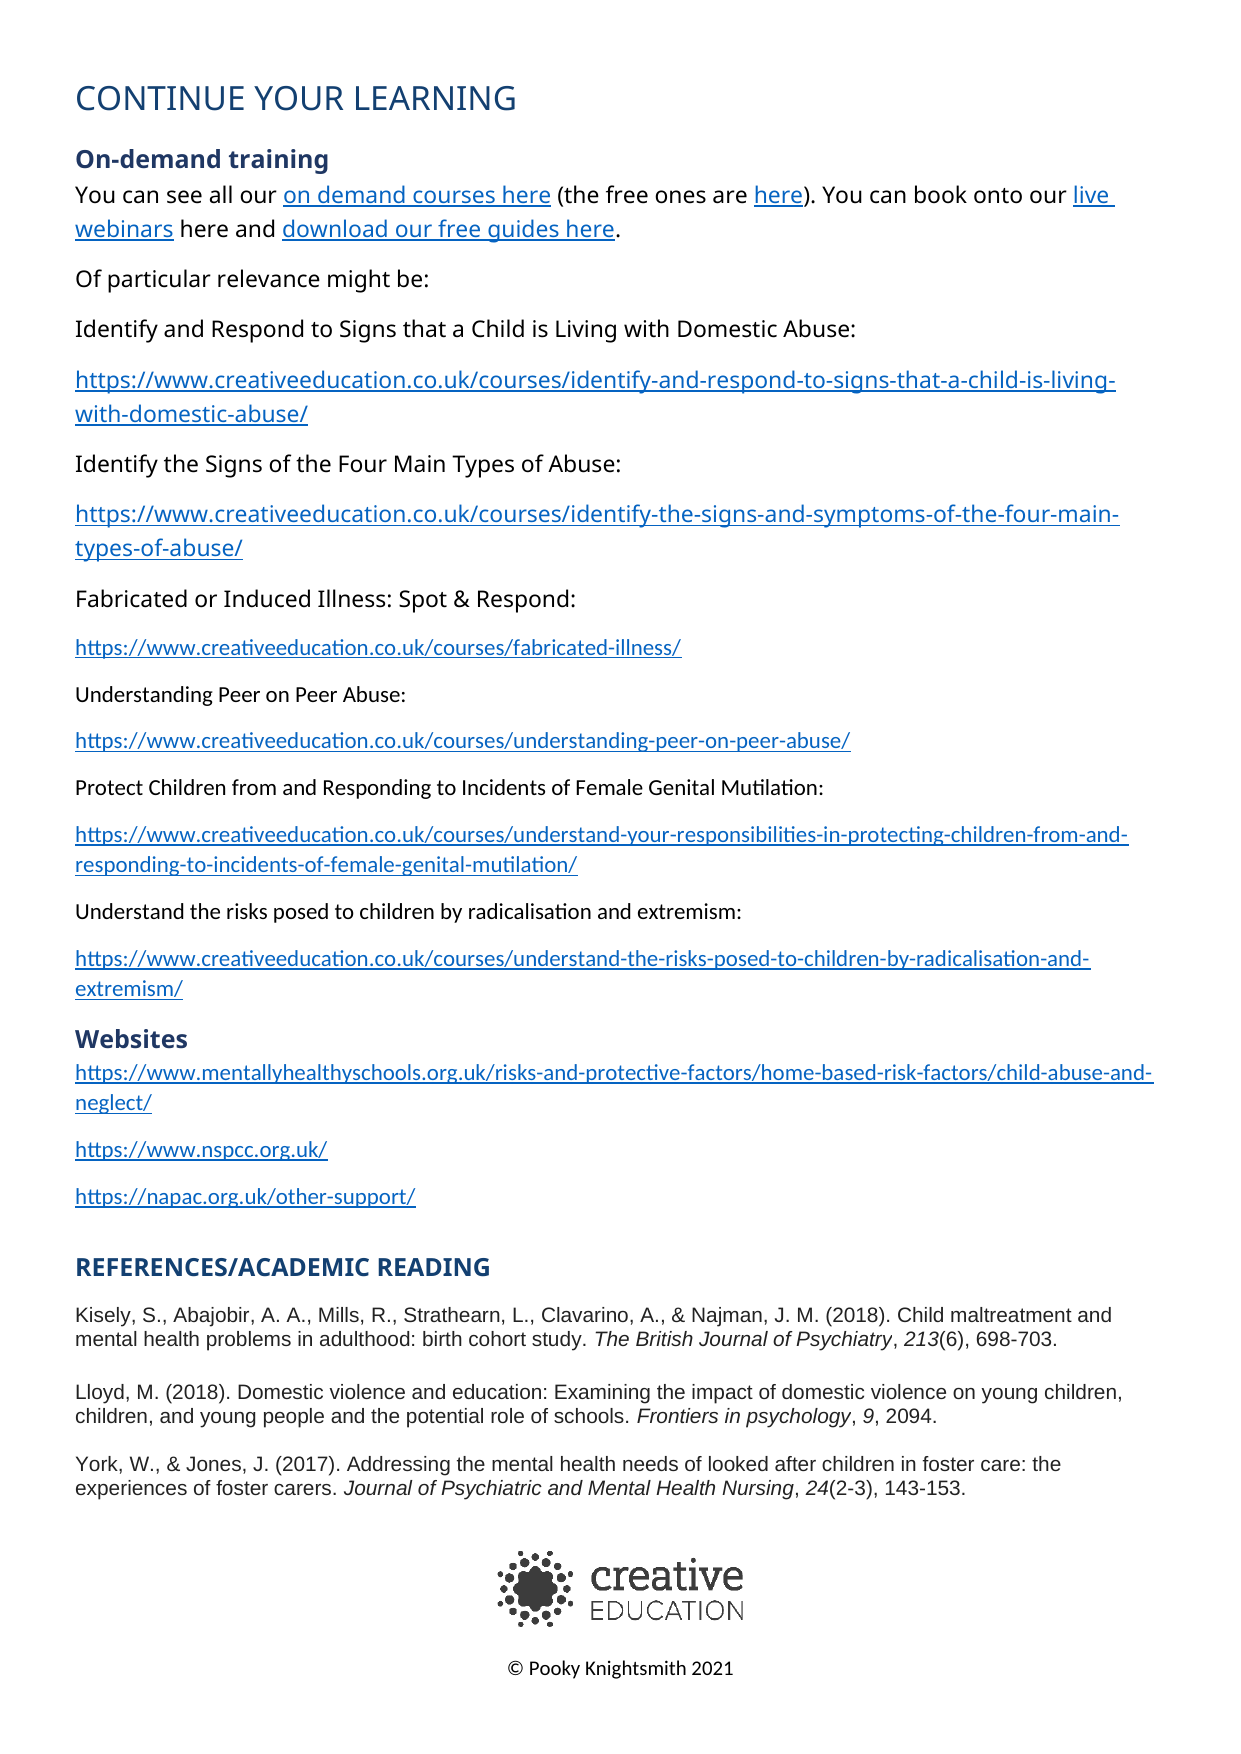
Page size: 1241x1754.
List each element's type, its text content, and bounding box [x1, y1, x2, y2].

text Of particular relevance might be: [75, 263, 1165, 294]
text https://www.creativeeducation.co.uk/courses/understand-your-responsibilities-in-protecting-children-from-and-responding-to-incidents-of-female-genital-mutilation/ [75, 820, 1165, 879]
text https://www.creativeeducation.co.uk/courses/understanding-peer-on-peer-abuse/ [75, 727, 1165, 755]
text Identify the Signs of the Four Main Types of Abuse: [75, 448, 1165, 479]
subtitle Continue your learning [75, 75, 1165, 120]
text Understanding Peer on Peer Abuse: [75, 680, 1165, 708]
subtitle Websites [75, 1021, 1165, 1056]
text https://www.creativeeducation.co.uk/courses/understand-the-risks-posed-to-children-by-radicalisation-and-extremism/ [75, 944, 1165, 1003]
text https://napac.org.uk/other-support/ [75, 1182, 1165, 1210]
text https://www.creativeeducation.co.uk/courses/identify-the-signs-and-symptoms-of-the-four-main-types-of-abuse/ [75, 498, 1165, 563]
picture [497, 1551, 743, 1627]
text https://www.creativeeducation.co.uk/courses/identify-and-respond-to-signs-that-a-child-is-living-with-domestic-abuse/ [75, 364, 1165, 429]
subtitle On-demand training [75, 142, 1165, 176]
subtitle References/ACADEMIC READING [75, 1250, 1165, 1284]
text https://www.creativeeducation.co.uk/courses/fabricated-illness/ [75, 633, 1165, 661]
text You can see all our on demand courses here (the free ones are here). You can book onto our live webinars here and download our free guides here. [75, 179, 1165, 244]
text https://www.nspcc.org.uk/ [75, 1135, 1165, 1163]
text Understand the risks posed to children by radicalisation and extremism: [75, 897, 1165, 926]
text Identify and Respond to Signs that a Child is Living with Domestic Abuse: [75, 313, 1165, 344]
text Protect Children from and Responding to Incidents of Female Genital Mutilation: [75, 773, 1165, 802]
text Fabricated or Induced Illness: Spot & Respond: [75, 582, 1165, 614]
text https://www.mentallyhealthyschools.org.uk/risks-and-protective-factors/home-based-risk-factors/child-abuse-and-neglect/ [75, 1058, 1165, 1116]
